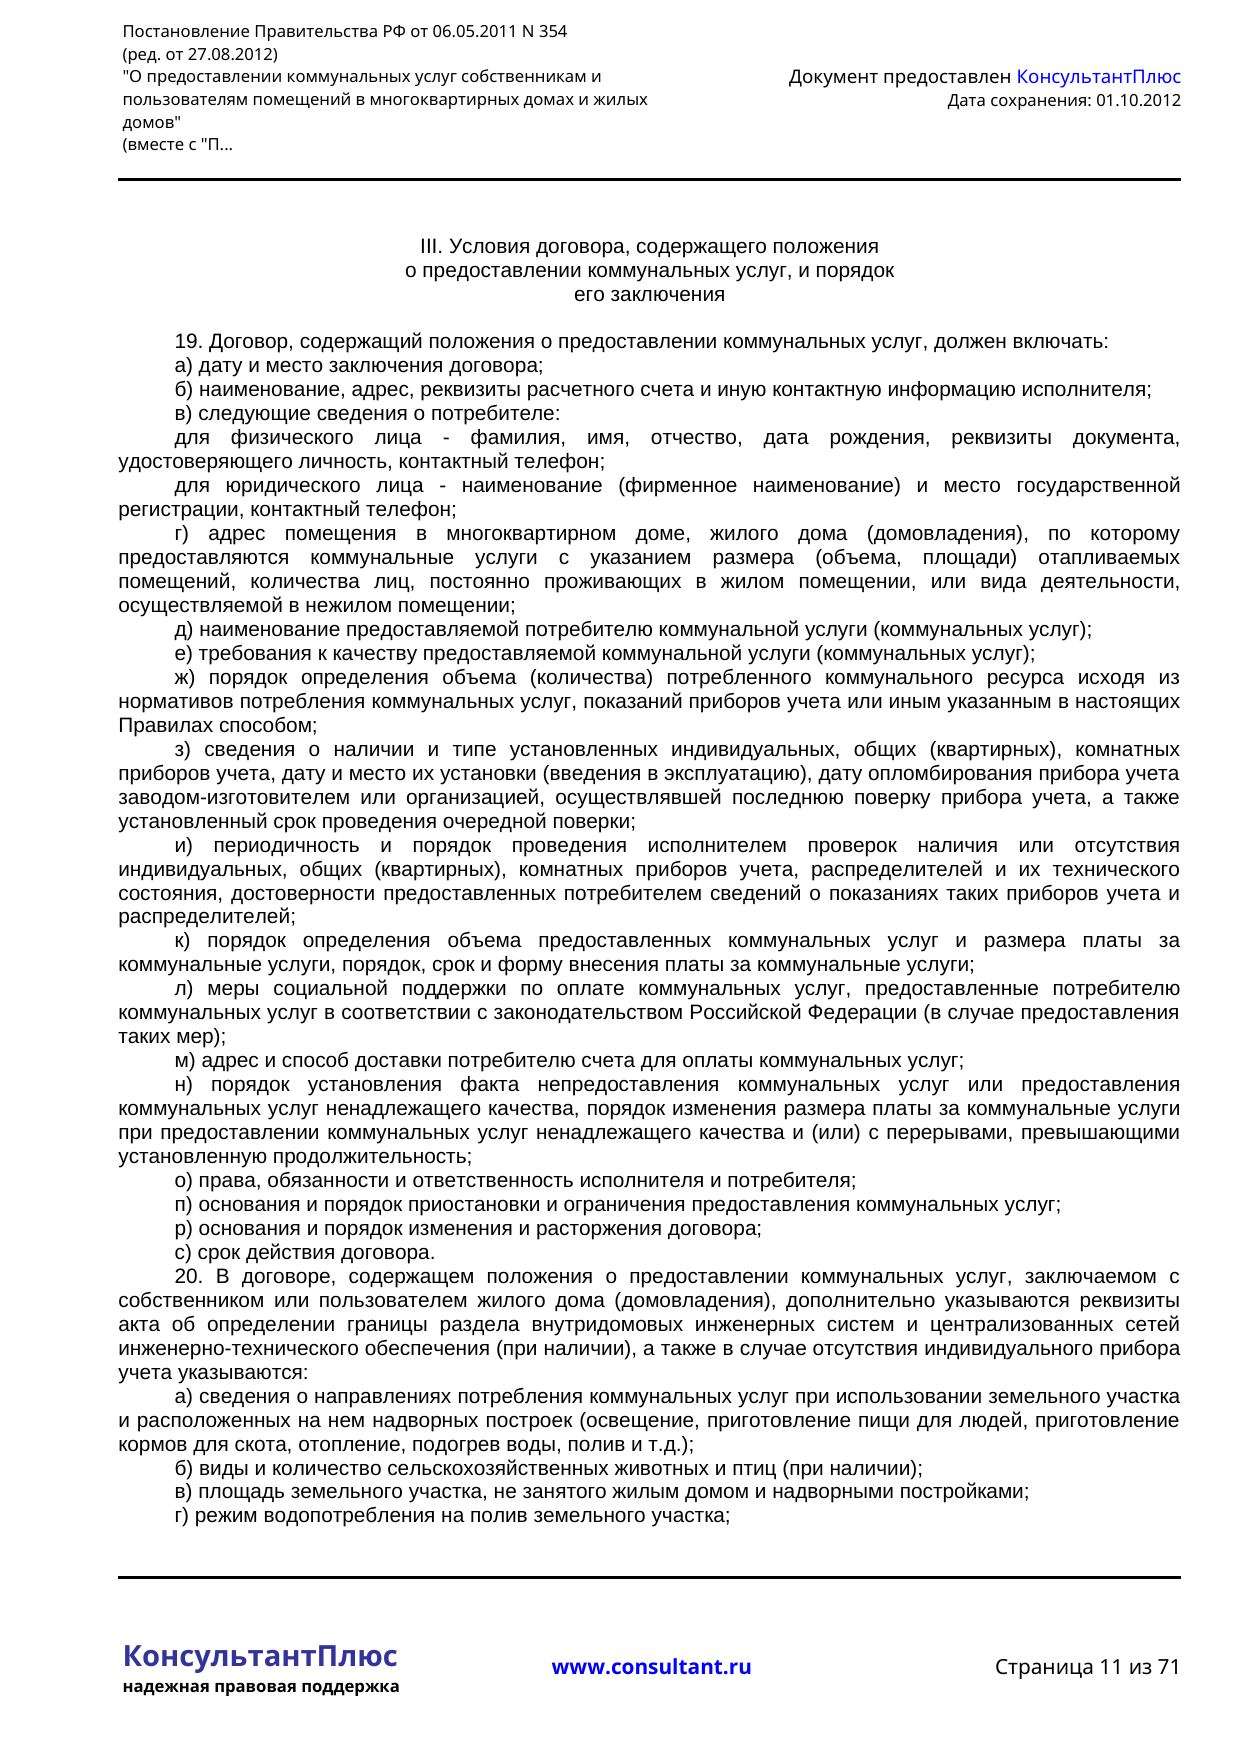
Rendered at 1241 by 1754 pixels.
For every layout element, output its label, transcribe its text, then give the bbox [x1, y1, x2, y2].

text 19. Договор, содержащий положения о предоставлении коммунальных услуг, должен включать: [118, 329, 1181, 353]
text б) наименование, адрес, реквизиты расчетного счета и иную контактную информацию исполнителя; [118, 377, 1181, 401]
text 20. В договоре, содержащем положения о предоставлении коммунальных услуг, заключаемом с собственником или пользователем жилого дома (домовладения), дополнительно указываются реквизиты акта об определении границы раздела внутридомовых инженерных систем и централизованных сетей инженерно-технического обеспечения (при наличии), а также в случае отсутствия индивидуального прибора учета указываются: [118, 1264, 1181, 1383]
text е) требования к качеству предоставляемой коммунальной услуги (коммунальных услуг); [118, 641, 1181, 665]
text д) наименование предоставляемой потребителю коммунальной услуги (коммунальных услуг); [118, 617, 1181, 641]
text в) следующие сведения о потребителе: [118, 401, 1181, 425]
text р) основания и порядок изменения и расторжения договора; [118, 1216, 1181, 1240]
text г) режим водопотребления на полив земельного участка; [118, 1503, 1181, 1527]
text а) сведения о направлениях потребления коммунальных услуг при использовании земельного участка и расположенных на нем надворных построек (освещение, приготовление пищи для людей, приготовление кормов для скота, отопление, подогрев воды, полив и т.д.); [118, 1383, 1181, 1455]
text к) порядок определения объема предоставленных коммунальных услуг и размера платы за коммунальные услуги, порядок, срок и форму внесения платы за коммунальные услуги; [118, 928, 1181, 976]
text его заключения [118, 281, 1181, 305]
text м) адрес и способ доставки потребителю счета для оплаты коммунальных услуг; [118, 1048, 1181, 1072]
text п) основания и порядок приостановки и ограничения предоставления коммунальных услуг; [118, 1192, 1181, 1216]
text а) дату и место заключения договора; [118, 353, 1181, 377]
text о) права, обязанности и ответственность исполнителя и потребителя; [118, 1168, 1181, 1192]
text ж) порядок определения объема (количества) потребленного коммунального ресурса исходя из нормативов потребления коммунальных услуг, показаний приборов учета или иным указанным в настоящих Правилах способом; [118, 665, 1181, 737]
text и) периодичность и порядок проведения исполнителем проверок наличия или отсутствия индивидуальных, общих (квартирных), комнатных приборов учета, распределителей и их технического состояния, достоверности предоставленных потребителем сведений о показаниях таких приборов учета и распределителей; [118, 832, 1181, 928]
text для юридического лица - наименование (фирменное наименование) и место государственной регистрации, контактный телефон; [118, 473, 1181, 521]
text з) сведения о наличии и типе установленных индивидуальных, общих (квартирных), комнатных приборов учета, дату и место их установки (введения в эксплуатацию), дату опломбирования прибора учета заводом-изготовителем или организацией, осуществлявшей последнюю поверку прибора учета, а также установленный срок проведения очередной поверки; [118, 737, 1181, 832]
text для физического лица - фамилия, имя, отчество, дата рождения, реквизиты документа, удостоверяющего личность, контактный телефон; [118, 425, 1181, 473]
text о предоставлении коммунальных услуг, и порядок [118, 257, 1181, 281]
text л) меры социальной поддержки по оплате коммунальных услуг, предоставленные потребителю коммунальных услуг в соответствии с законодательством Российской Федерации (в случае предоставления таких мер); [118, 976, 1181, 1048]
text с) срок действия договора. [118, 1240, 1181, 1264]
text в) площадь земельного участка, не занятого жилым домом и надворными постройками; [118, 1479, 1181, 1503]
text III. Условия договора, содержащего положения [118, 233, 1181, 257]
text н) порядок установления факта непредоставления коммунальных услуг или предоставления коммунальных услуг ненадлежащего качества, порядок изменения размера платы за коммунальные услуги при предоставлении коммунальных услуг ненадлежащего качества и (или) с перерывами, превышающими установленную продолжительность; [118, 1072, 1181, 1168]
text б) виды и количество сельскохозяйственных животных и птиц (при наличии); [118, 1455, 1181, 1479]
text г) адрес помещения в многоквартирном доме, жилого дома (домовладения), по которому предоставляются коммунальные услуги с указанием размера (объема, площади) отапливаемых помещений, количества лиц, постоянно проживающих в жилом помещении, или вида деятельности, осуществляемой в нежилом помещении; [118, 521, 1181, 617]
